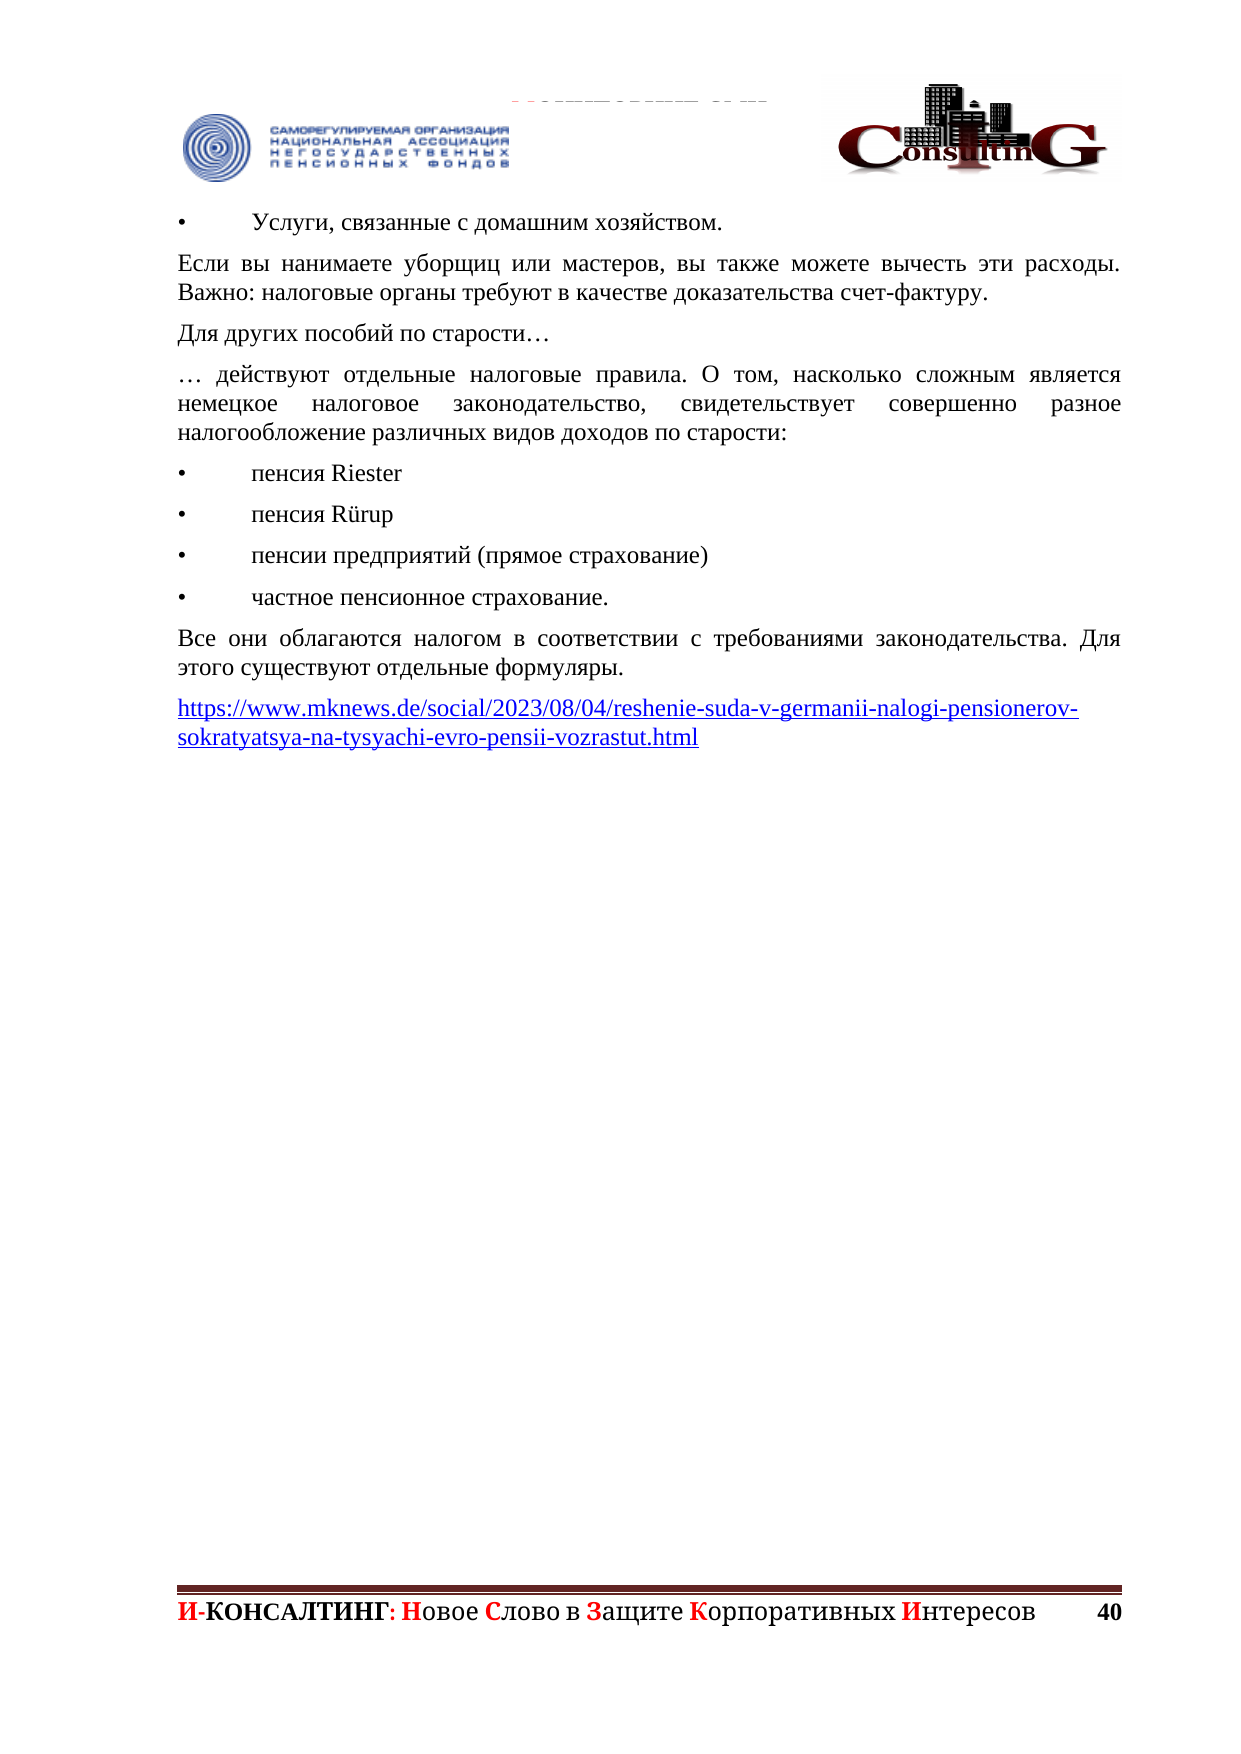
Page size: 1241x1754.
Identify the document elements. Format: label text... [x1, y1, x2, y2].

text Все они облагаются налогом в соответствии с требованиями законодательства. Для этого существуют отдельные формуляры. [177, 623, 1122, 681]
text • пенсии предприятий (прямое страхование) [177, 541, 1122, 569]
picture [821, 73, 1122, 182]
text Для других пособий по старости… [177, 318, 1122, 347]
text • Услуги, связанные с домашним хозяйством. [177, 207, 1122, 236]
text Если вы нанимаете уборщиц или мастеров, вы также можете вычесть эти расходы. Важно: налоговые органы требуют в качестве доказательства счет-фактуру. [177, 248, 1122, 306]
text https://www.mknews.de/social/2023/08/04/reshenie-suda-v-germanii-nalogi-pensionerov-sokratyatsya-na-tysyachi-evro-pensii-vozrastut.html [177, 693, 1122, 751]
text • частное пенсионное страхование. [177, 582, 1122, 611]
picture [183, 114, 509, 182]
text • пенсия Rürup [177, 499, 1122, 528]
text … действуют отдельные налоговые правила. О том, насколько сложным является немецкое налоговое законодательство, свидетельствует совершенно разное налогообложение различных видов доходов по старости: [177, 359, 1122, 446]
text • пенсия Riester [177, 458, 1122, 487]
